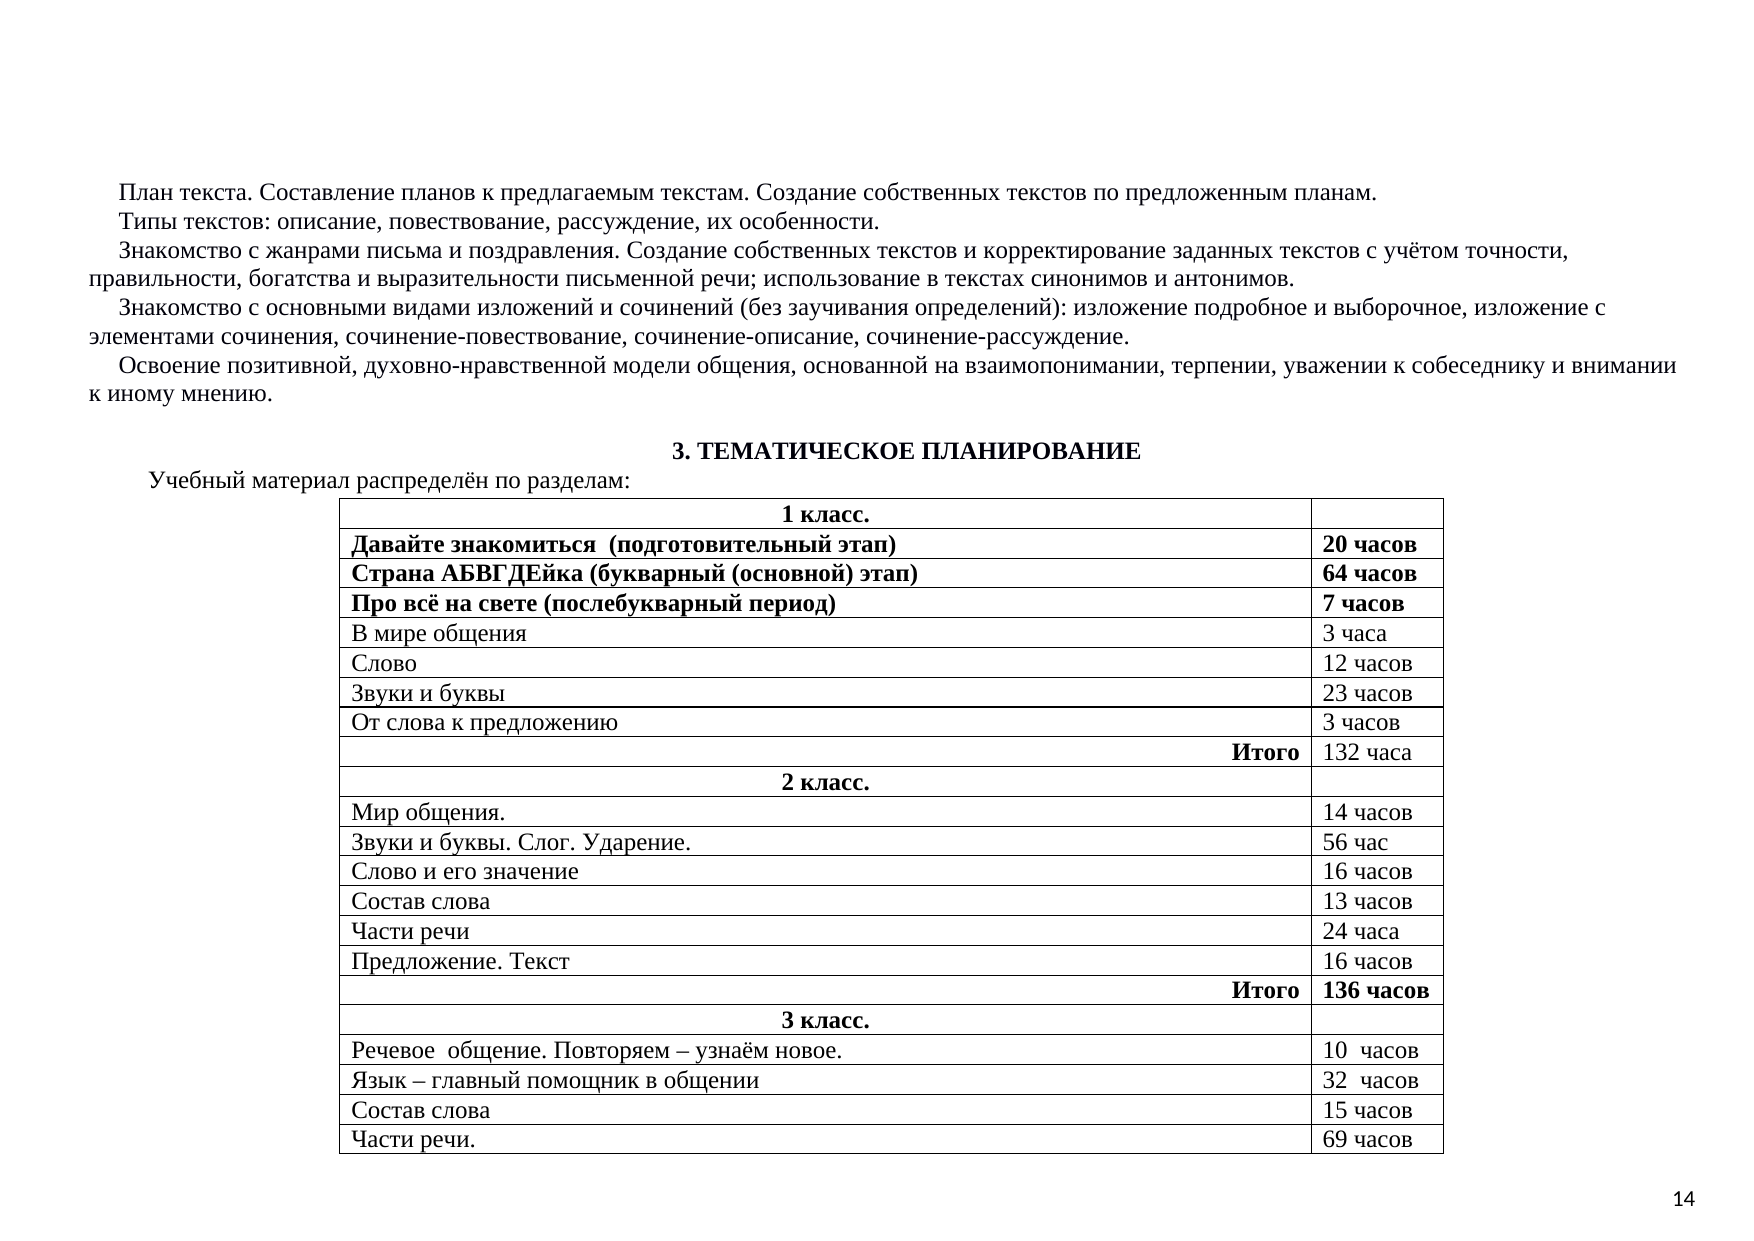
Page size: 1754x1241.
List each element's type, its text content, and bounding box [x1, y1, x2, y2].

table_cell Части речи. [340, 1125, 1311, 1153]
table_header 1 класс. [340, 499, 1311, 528]
table_cell 56 час [1312, 827, 1443, 855]
table_cell Язык – главный помощник в общении [340, 1065, 1311, 1094]
table_cell 15 часов [1312, 1095, 1443, 1123]
table_cell 24 часа [1312, 916, 1443, 945]
table_cell Слово [340, 648, 1311, 677]
text План текста. Составление планов к предлагаемым текстам. Создание собственных текстов по предложенным планам. [89, 177, 1695, 206]
table_cell В мире общения [340, 618, 1311, 647]
text Освоение позитивной, духовно-нравственной модели общения, основанной на взаимопонимании, терпении, уважении к собеседнику и внимании к иному мнению. [89, 350, 1695, 407]
text Типы текстов: описание, повествование, рассуждение, их особенности. [89, 206, 1695, 235]
table_cell Звуки и буквы [340, 678, 1311, 706]
table_header [1312, 499, 1443, 528]
table_cell Части речи [340, 916, 1311, 945]
table_cell 69 часов [1312, 1125, 1443, 1153]
table_cell 14 часов [1312, 797, 1443, 826]
table_cell 10 часов [1312, 1035, 1443, 1064]
table_cell 20 часов [1312, 529, 1443, 557]
table_cell 23 часов [1312, 678, 1443, 706]
table_cell Итого [340, 737, 1311, 766]
table_cell [1312, 1005, 1443, 1034]
table_cell 32 часов [1312, 1065, 1443, 1094]
text Знакомство с основными видами изложений и сочинений (без заучивания определений): изложение подробное и выборочное, изложение с элементами сочинения, сочинение-повествование, сочинение-описание, сочинение-рассуждение. [89, 292, 1695, 350]
table_cell Итого [340, 976, 1311, 1004]
table_cell 13 часов [1312, 886, 1443, 915]
table_cell Речевое общение. Повторяем – узнаём новое. [340, 1035, 1311, 1064]
table_cell 16 часов [1312, 856, 1443, 885]
table_cell 3 часов [1312, 708, 1443, 736]
text 3. ТЕМАТИЧЕСКОЕ ПЛАНИРОВАНИЕ [89, 436, 1695, 465]
table_cell 7 часов [1312, 588, 1443, 617]
text Знакомство с жанрами письма и поздравления. Создание собственных текстов и корректирование заданных текстов с учётом точности, правильности, богатства и выразительности письменной речи; использование в текстах синонимов и антонимов. [89, 235, 1695, 292]
table_cell Состав слова [340, 886, 1311, 915]
table_cell [1312, 767, 1443, 796]
table_cell От слова к предложению [340, 708, 1311, 736]
text Учебный материал распределён по разделам: [89, 465, 1695, 493]
table_cell 12 часов [1312, 648, 1443, 677]
table_cell Состав слова [340, 1095, 1311, 1123]
table_cell 132 часа [1312, 737, 1443, 766]
table_cell Мир общения. [340, 797, 1311, 826]
table_cell 2 класс. [340, 767, 1311, 796]
table_cell Про всё на свете (послебукварный период) [340, 588, 1311, 617]
table_cell 64 часов [1312, 559, 1443, 587]
table_cell Слово и его значение [340, 856, 1311, 885]
table_cell Звуки и буквы. Слог. Ударение. [340, 827, 1311, 855]
table_cell 3 класс. [340, 1005, 1311, 1034]
table_cell Страна АБВГДЕйка (букварный (основной) этап) [340, 559, 1311, 587]
table_cell 3 часа [1312, 618, 1443, 647]
table_cell Предложение. Текст [340, 946, 1311, 974]
table_cell 16 часов [1312, 946, 1443, 974]
table_cell 136 часов [1312, 976, 1443, 1004]
table_cell Давайте знакомиться (подготовительный этап) [340, 529, 1311, 557]
